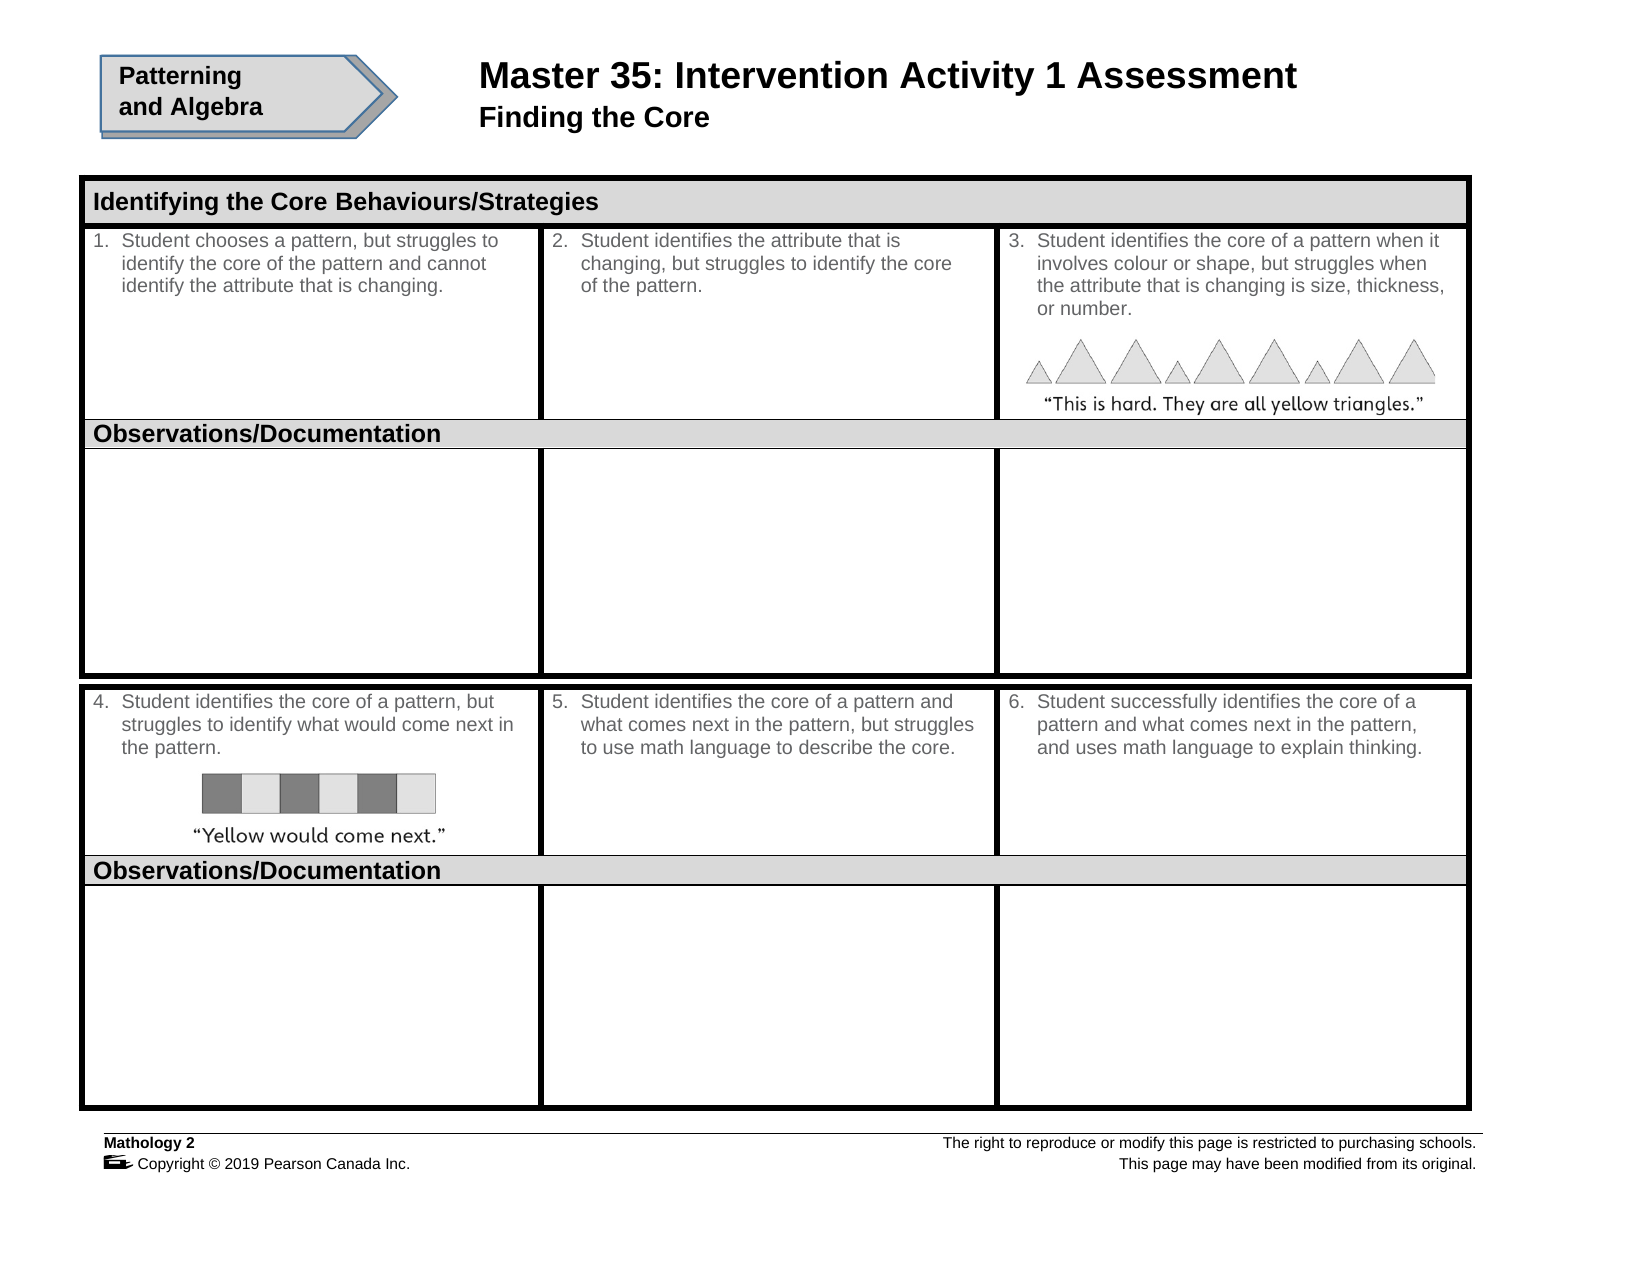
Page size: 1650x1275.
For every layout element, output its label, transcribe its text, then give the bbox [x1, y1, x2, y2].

picture [1023, 336, 1436, 416]
table_cell Student chooses a pattern, but struggles to identify the core of the pattern and cannot identify the attribute that is changing. [85, 229, 538, 418]
table_cell [997, 679, 1469, 684]
table_cell [541, 679, 997, 684]
table_cell [85, 886, 538, 1105]
table_cell [1000, 886, 1466, 1105]
table_cell Student identifies the attribute that is changing, but struggles to identify the core of the pattern. [544, 229, 994, 418]
table_cell [544, 449, 994, 672]
table_cell Student identifies the core of a pattern, but struggles to identify what would come next in the pattern. [85, 690, 538, 855]
picture [103, 1155, 134, 1169]
table_cell Student successfully identifies the core of a pattern and what comes next in the pattern, and uses math language to explain thinking. [1000, 690, 1466, 855]
table_header Identifying the Core Behaviours/Strategies [85, 181, 1466, 223]
picture [187, 771, 463, 852]
table_cell [82, 679, 541, 684]
table_cell [544, 886, 994, 1105]
table_cell Student identifies the core of a pattern and what comes next in the pattern, but struggles to use math language to describe the core. [544, 690, 994, 855]
table_cell Student identifies the core of a pattern when it involves colour or shape, but struggles when the attribute that is changing is size, thickness, or number. [1000, 229, 1466, 418]
table_cell Observations/Documentation [85, 856, 1466, 884]
table_cell [1000, 449, 1466, 672]
table_cell Observations/Documentation [85, 420, 1466, 447]
table_cell [85, 449, 538, 672]
